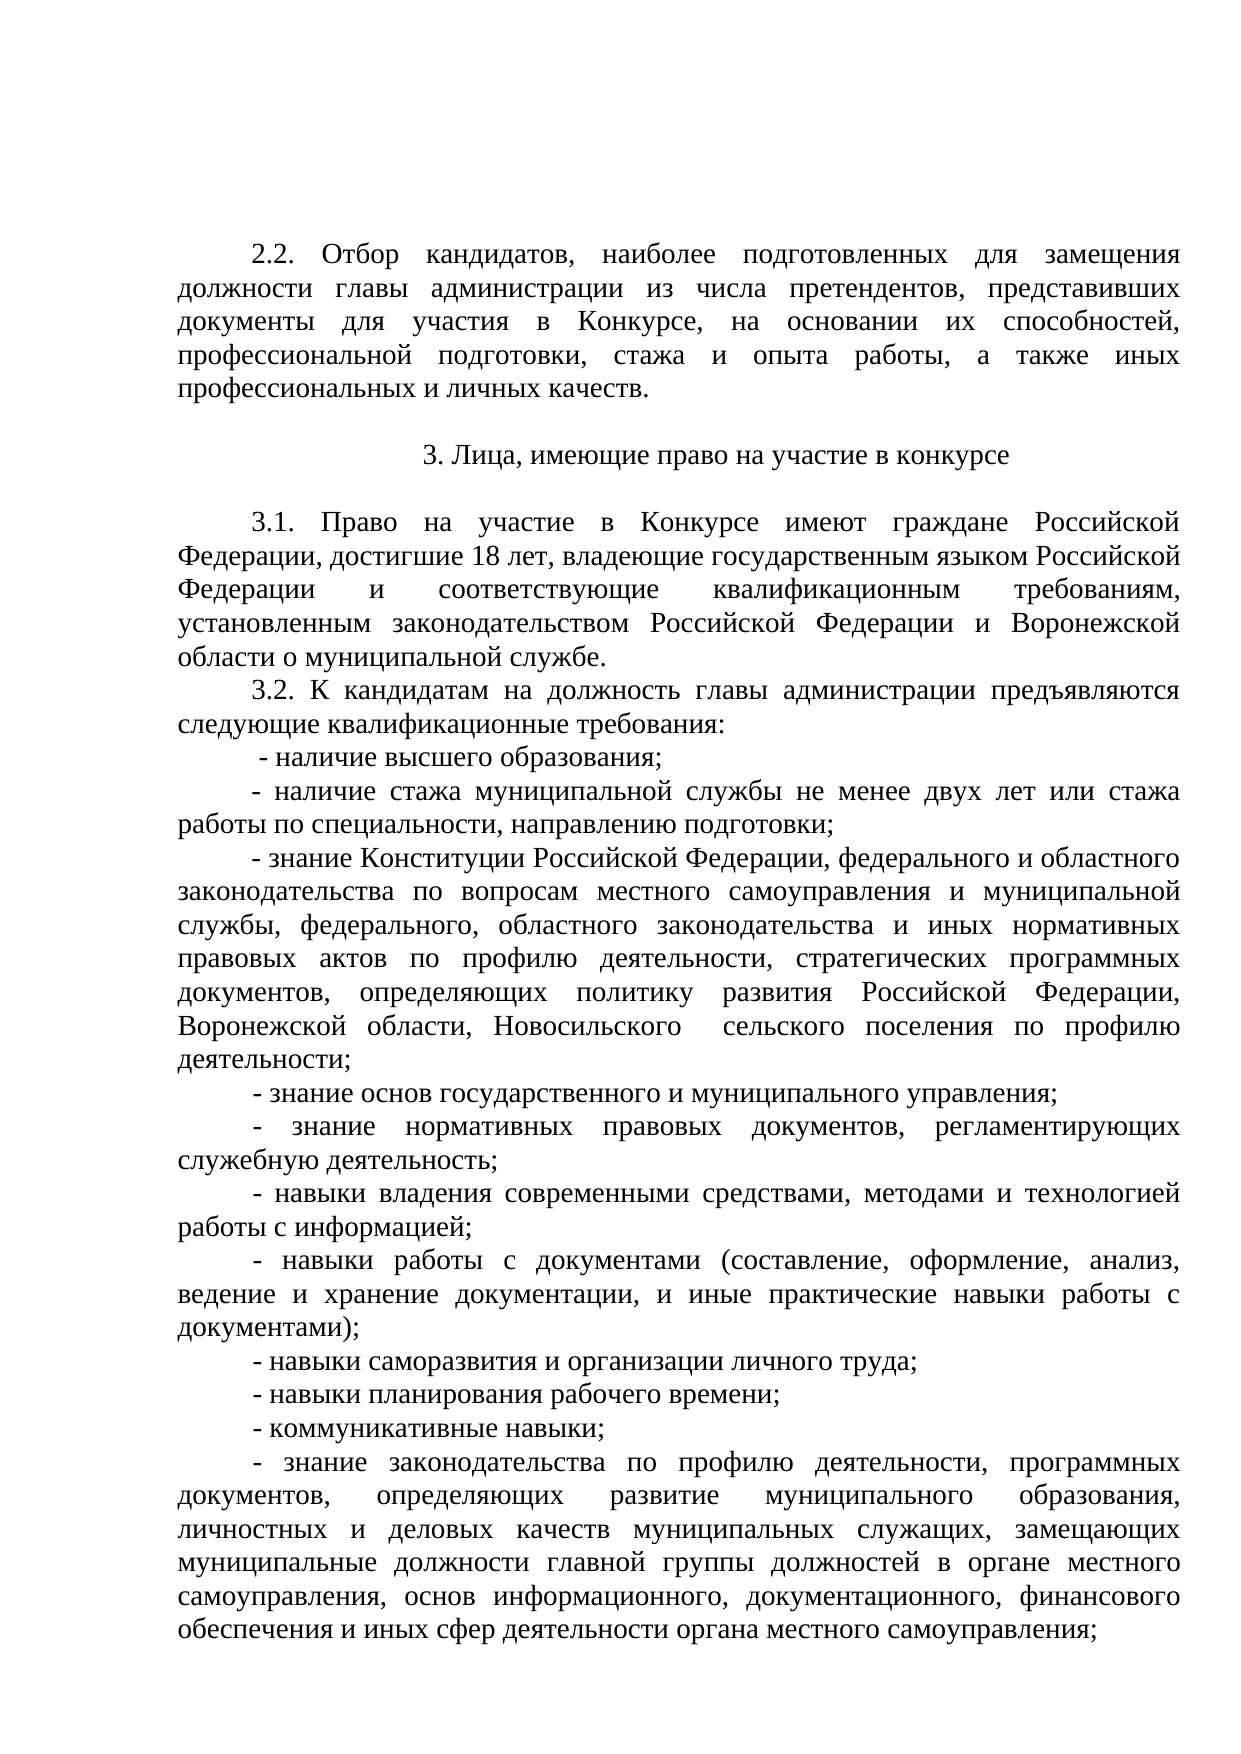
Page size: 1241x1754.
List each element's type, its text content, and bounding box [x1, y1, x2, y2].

text - наличие высшего образования; [177, 739, 1181, 773]
text - знание законодательства по профилю деятельности, программных документов, определяющих развитие муниципального образования, личностных и деловых качеств муниципальных служащих, замещающих муниципальные должности главной группы должностей в органе местного самоуправления, основ информационного, документационного, финансового обеспечения и иных сфер деятельности органа местного самоуправления; [177, 1444, 1181, 1645]
text 3.1. Право на участие в Конкурсе имеют граждане Российской Федерации, достигшие 18 лет, владеющие государственным языком Российской Федерации и соответствующие квалификационным требованиям, установленным законодательством Российской Федерации и Воронежской области о муниципальной службе. [177, 504, 1181, 672]
text - знание основ государственного и муниципального управления; [177, 1075, 1181, 1108]
text - знание нормативных правовых документов, регламентирующих служебную деятельность; [177, 1108, 1181, 1175]
text 3. Лица, имеющие право на участие в конкурсе [177, 437, 1181, 471]
text - коммуникативные навыки; [177, 1410, 1181, 1444]
text 3.2. К кандидатам на должность главы администрации предъявляются следующие квалификационные требования: [177, 672, 1181, 739]
text - навыки владения современными средствами, методами и технологией работы с информацией; [177, 1175, 1181, 1242]
text - знание Конституции Российской Федерации, федерального и областного законодательства по вопросам местного самоуправления и муниципальной службы, федерального, областного законодательства и иных нормативных правовых актов по профилю деятельности, стратегических программных документов, определяющих политику развития Российской Федерации, Воронежской области, Новосильского сельского поселения по профилю деятельности; [177, 840, 1181, 1075]
text 2.2. Отбор кандидатов, наиболее подготовленных для замещения должности главы администрации из числа претендентов, представивших документы для участия в Конкурсе, на основании их способностей, профессиональной подготовки, стажа и опыта работы, а также иных профессиональных и личных качеств. [177, 236, 1181, 404]
text - навыки планирования рабочего времени; [177, 1377, 1181, 1410]
text - наличие стажа муниципальной службы не менее двух лет или стажа работы по специальности, направлению подготовки; [177, 773, 1181, 840]
text - навыки работы с документами (составление, оформление, анализ, ведение и хранение документации, и иные практические навыки работы с документами); [177, 1242, 1181, 1343]
text - навыки саморазвития и организации личного труда; [177, 1343, 1181, 1377]
